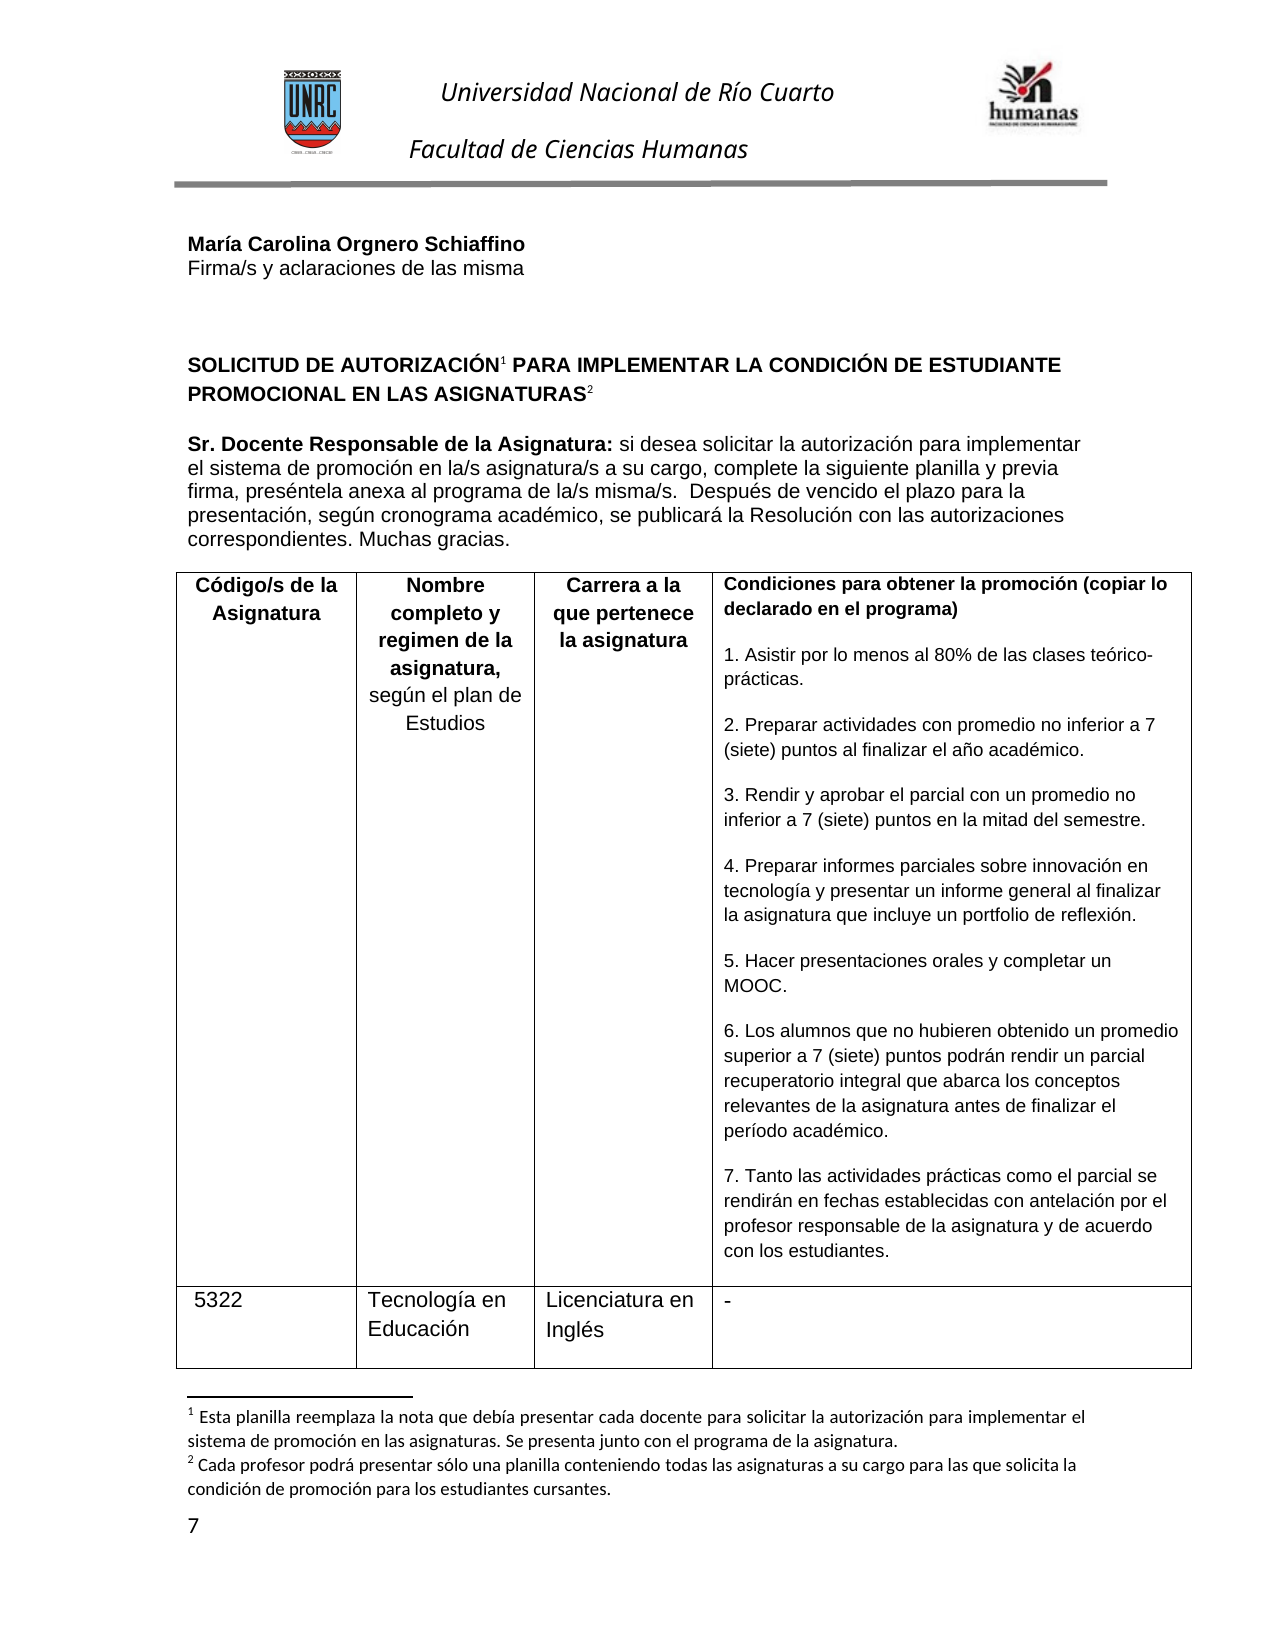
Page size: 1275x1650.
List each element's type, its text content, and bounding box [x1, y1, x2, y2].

table_cell 5322 [177, 1287, 356, 1368]
table_cell - [713, 1287, 1191, 1368]
text Sr. Docente Responsable de la Asignatura: si desea solicitar la autorización para implementar el sistema de promoción en la/s asignatura/s a su cargo, complete la siguiente planilla y previa firma, preséntela anexa al programa de la/s misma/s. Después de vencido el plazo para la presentación, según cronograma académico, se publicará la Resolución con las autorizaciones correspondientes. Muchas gracias. [187, 431, 1087, 551]
table_header Nombre completo y regimen de la asignatura, según el plan de Estudios [357, 573, 534, 1286]
text María Carolina Orgnero Schiaffino [187, 232, 1087, 256]
text Firma/s y aclaraciones de las misma [187, 256, 1087, 280]
table_header Condiciones para obtener la promoción (copiar lo declarado en el programa) 1. Asistir por lo menos al 80% de las clases teórico-prácticas. 2. Preparar actividades con promedio no inferior a 7 (siete) puntos al finalizar el año académico. 3. Rendir y aprobar el parcial con un promedio no inferior a 7 (siete) puntos en la mitad del semestre. 4. Preparar informes parciales sobre innovación en tecnología y presentar un informe general al finalizar la asignatura que incluye un portfolio de reflexión. 5. Hacer presentaciones orales y completar un MOOC. 6. Los alumnos que no hubieren obtenido un promedio superior a 7 (siete) puntos podrán rendir un parcial recuperatorio integral que abarca los conceptos relevantes de la asignatura antes de finalizar el período académico. 7. Tanto las actividades prácticas como el parcial se rendirán en fechas establecidas con antelación por el profesor responsable de la asignatura y de acuerdo con los estudiantes. [713, 573, 1191, 1286]
table_header Código/s de la Asignatura [177, 573, 356, 1286]
table_header Carrera a la que pertenece la asignatura [535, 573, 712, 1286]
picture [284, 70, 341, 154]
picture [975, 38, 1091, 154]
table_cell Licenciatura en Inglés [535, 1287, 712, 1368]
text SOLICITUD DE AUTORIZACIÓN PARA IMPLEMENTAR LA CONDICIÓN DE ESTUDIANTE PROMOCIONAL EN LAS ASIGNATURAS [187, 352, 1087, 407]
table_cell Tecnología en Educación [357, 1287, 534, 1368]
